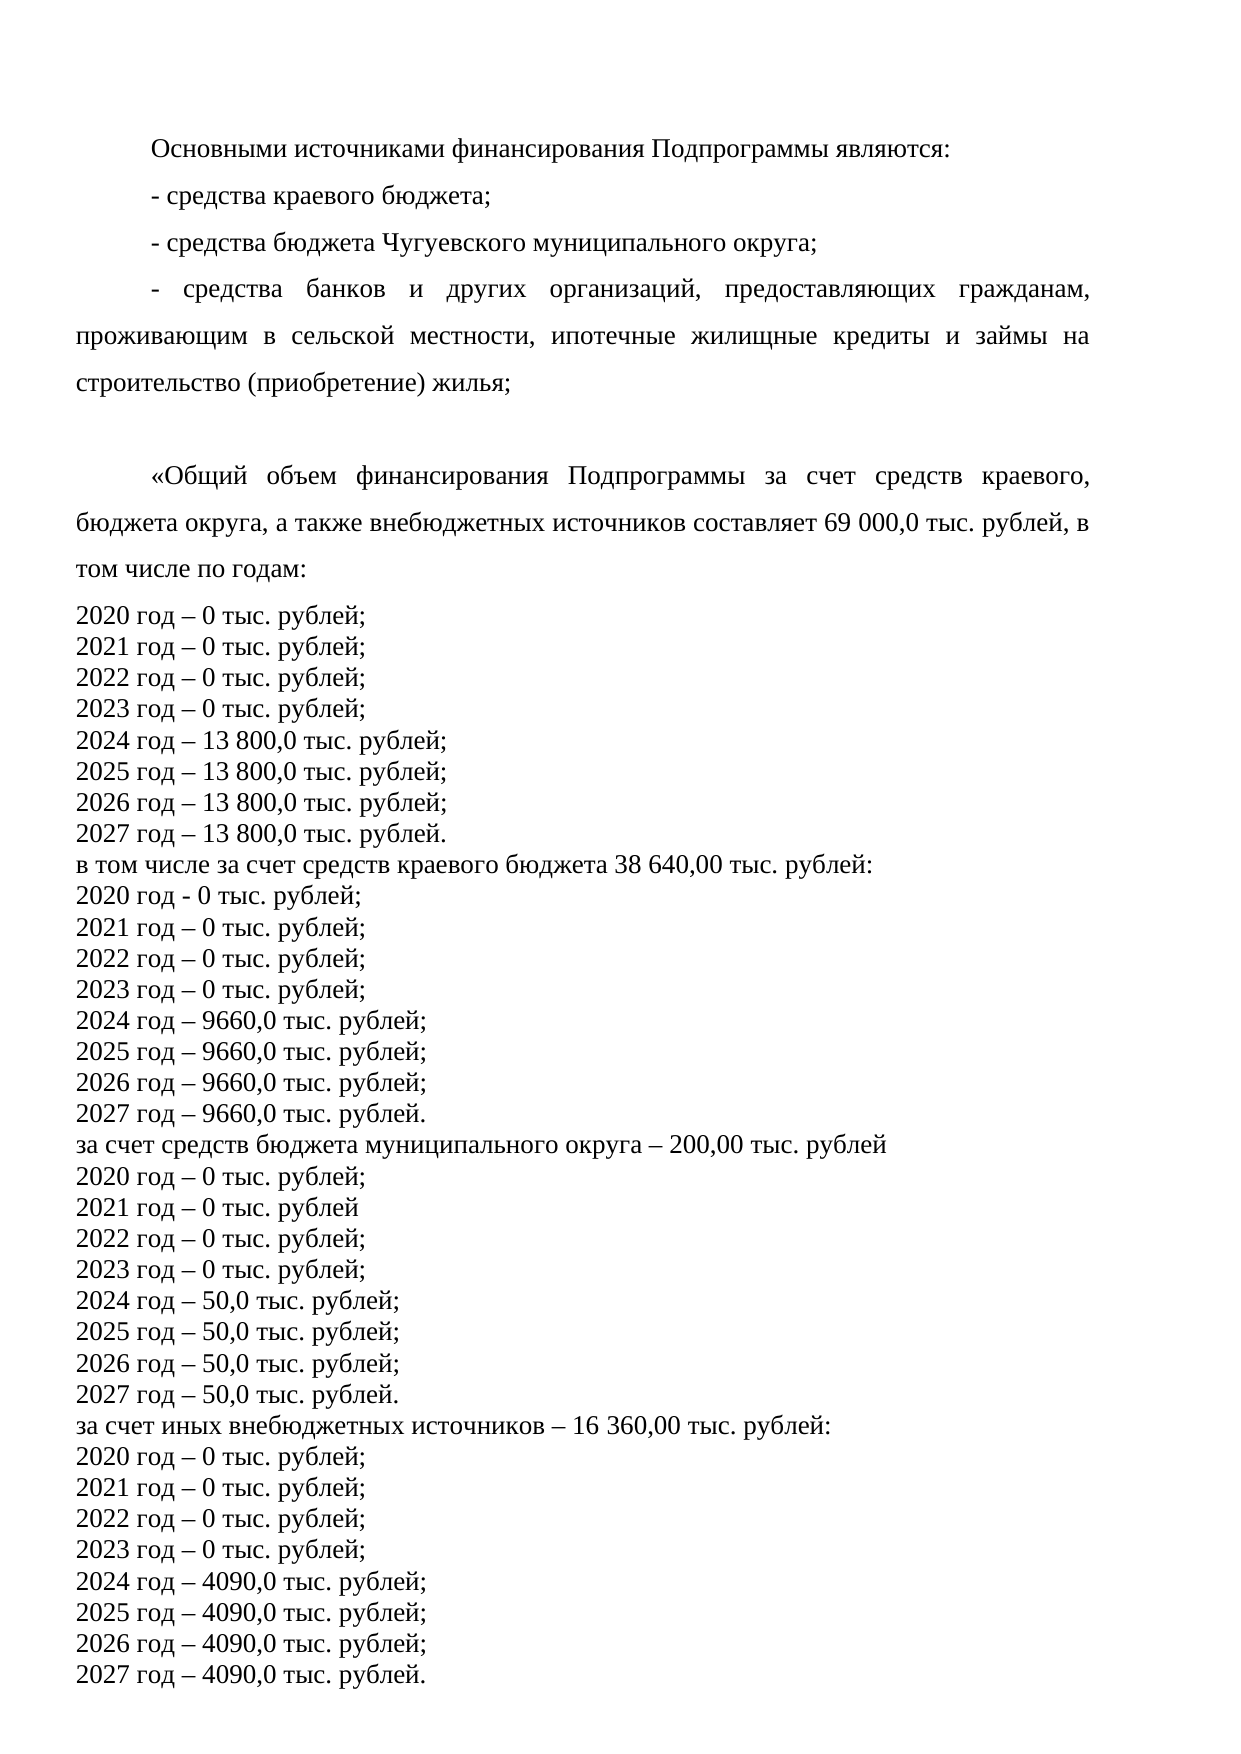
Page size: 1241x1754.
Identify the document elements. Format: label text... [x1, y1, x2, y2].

text Основными источниками финансирования Подпрограммы являются: [76, 132, 1091, 164]
text 2026 год – 4090,0 тыс. рублей; [76, 1627, 1091, 1658]
text 2026 год – 13 800,0 тыс. рублей; [76, 786, 1091, 817]
text 2027 год – 4090,0 тыс. рублей. [76, 1658, 1091, 1689]
text 2021 год – 0 тыс. рублей [76, 1191, 1091, 1222]
text 2023 год – 0 тыс. рублей; [76, 973, 1091, 1004]
text 2025 год – 50,0 тыс. рублей; [76, 1316, 1091, 1347]
text в том числе за счет средств краевого бюджета 38 640,00 тыс. рублей: [76, 848, 1091, 879]
text 2022 год – 0 тыс. рублей; [76, 942, 1091, 973]
text 2026 год – 9660,0 тыс. рублей; [76, 1066, 1091, 1097]
text 2025 год – 13 800,0 тыс. рублей; [76, 755, 1091, 786]
text 2022 год – 0 тыс. рублей; [76, 1222, 1091, 1253]
text за счет иных внебюджетных источников – 16 360,00 тыс. рублей: [76, 1409, 1091, 1440]
text - средства бюджета Чугуевского муниципального округа; [76, 226, 1091, 257]
text - средства банков и других организаций, предоставляющих гражданам, проживающим в сельской местности, ипотечные жилищные кредиты и займы на строительство (приобретение) жилья; [76, 272, 1091, 397]
text 2022 год – 0 тыс. рублей; [76, 661, 1091, 693]
text 2023 год – 0 тыс. рублей; [76, 1533, 1091, 1565]
text «Общий объем финансирования Подпрограммы за счет средств краевого, бюджета округа, а также внебюджетных источников составляет 69 000,0 тыс. рублей, в том числе по годам: [76, 459, 1091, 584]
text 2026 год – 50,0 тыс. рублей; [76, 1347, 1091, 1378]
text 2023 год – 0 тыс. рублей; [76, 693, 1091, 724]
text 2021 год – 0 тыс. рублей; [76, 1471, 1091, 1502]
text 2021 год – 0 тыс. рублей; [76, 911, 1091, 942]
text 2021 год – 0 тыс. рублей; [76, 630, 1091, 661]
text 2020 год – 0 тыс. рублей; [76, 599, 1091, 630]
text 2023 год – 0 тыс. рублей; [76, 1253, 1091, 1284]
text 2025 год – 9660,0 тыс. рублей; [76, 1035, 1091, 1066]
text 2024 год – 9660,0 тыс. рублей; [76, 1004, 1091, 1035]
text за счет средств бюджета муниципального округа – 200,00 тыс. рублей [76, 1129, 1091, 1160]
text 2025 год – 4090,0 тыс. рублей; [76, 1596, 1091, 1627]
text - средства краевого бюджета; [76, 179, 1091, 210]
text 2024 год – 13 800,0 тыс. рублей; [76, 724, 1091, 755]
text 2027 год – 13 800,0 тыс. рублей. [76, 817, 1091, 848]
text 2024 год – 50,0 тыс. рублей; [76, 1284, 1091, 1316]
text 2027 год – 9660,0 тыс. рублей. [76, 1097, 1091, 1129]
text 2020 год – 0 тыс. рублей; [76, 1440, 1091, 1471]
text 2024 год – 4090,0 тыс. рублей; [76, 1565, 1091, 1596]
text 2022 год – 0 тыс. рублей; [76, 1502, 1091, 1533]
text 2020 год – 0 тыс. рублей; [76, 1160, 1091, 1191]
text 2020 год - 0 тыс. рублей; [76, 879, 1091, 911]
text 2027 год – 50,0 тыс. рублей. [76, 1378, 1091, 1409]
